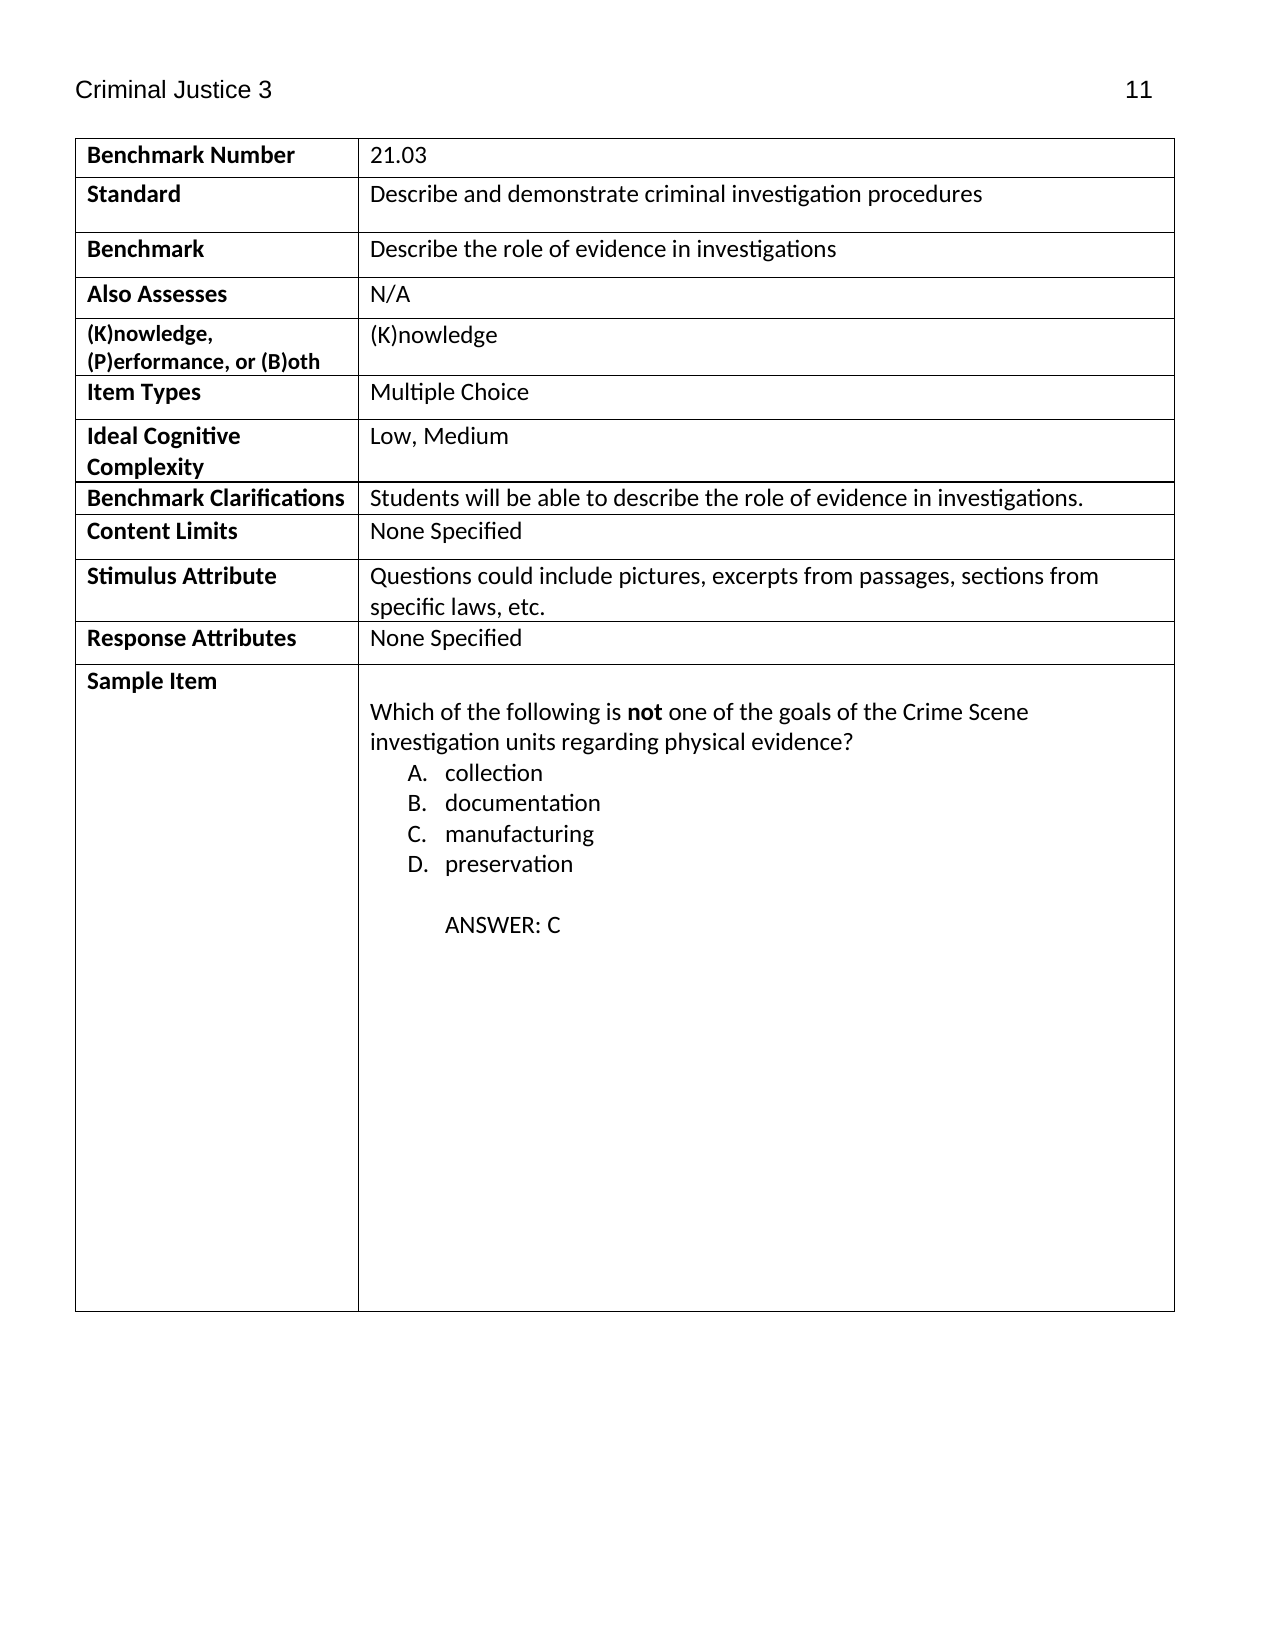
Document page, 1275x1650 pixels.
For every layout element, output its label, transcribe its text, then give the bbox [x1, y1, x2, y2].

table_header 21.03 [359, 139, 1174, 177]
table_cell Describe the role of evidence in investigations [359, 233, 1174, 277]
table_cell Which of the following is not one of the goals of the Crime Scene investigation units regarding physical evidence? collection documentation manufacturing preservation ANSWER: C [359, 665, 1174, 1311]
table_cell Response Attributes [76, 622, 358, 664]
table_cell Benchmark Clarifications [76, 483, 358, 514]
table_cell Multiple Choice [359, 376, 1174, 419]
table_cell None Specified [359, 515, 1174, 559]
table_cell Item Types [76, 376, 358, 419]
table_cell Also Assesses [76, 278, 358, 318]
table_cell Benchmark [76, 233, 358, 277]
table_cell Standard [76, 178, 358, 232]
table_cell N/A [359, 278, 1174, 318]
table_cell Students will be able to describe the role of evidence in investigations. [359, 483, 1174, 514]
table_cell (K)nowledge, (P)erformance, or (B)oth [76, 319, 358, 375]
table_cell Low, Medium [359, 420, 1174, 481]
table_cell Stimulus Attribute [76, 560, 358, 621]
table_header Benchmark Number [76, 139, 358, 177]
table_cell Content Limits [76, 515, 358, 559]
table_cell Sample Item [76, 665, 358, 1311]
table_cell Questions could include pictures, excerpts from passages, sections from specific laws, etc. [359, 560, 1174, 621]
table_cell (K)nowledge [359, 319, 1174, 375]
table_cell Describe and demonstrate criminal investigation procedures [359, 178, 1174, 232]
table_cell Ideal Cognitive Complexity [76, 420, 358, 481]
table_cell None Specified [359, 622, 1174, 664]
